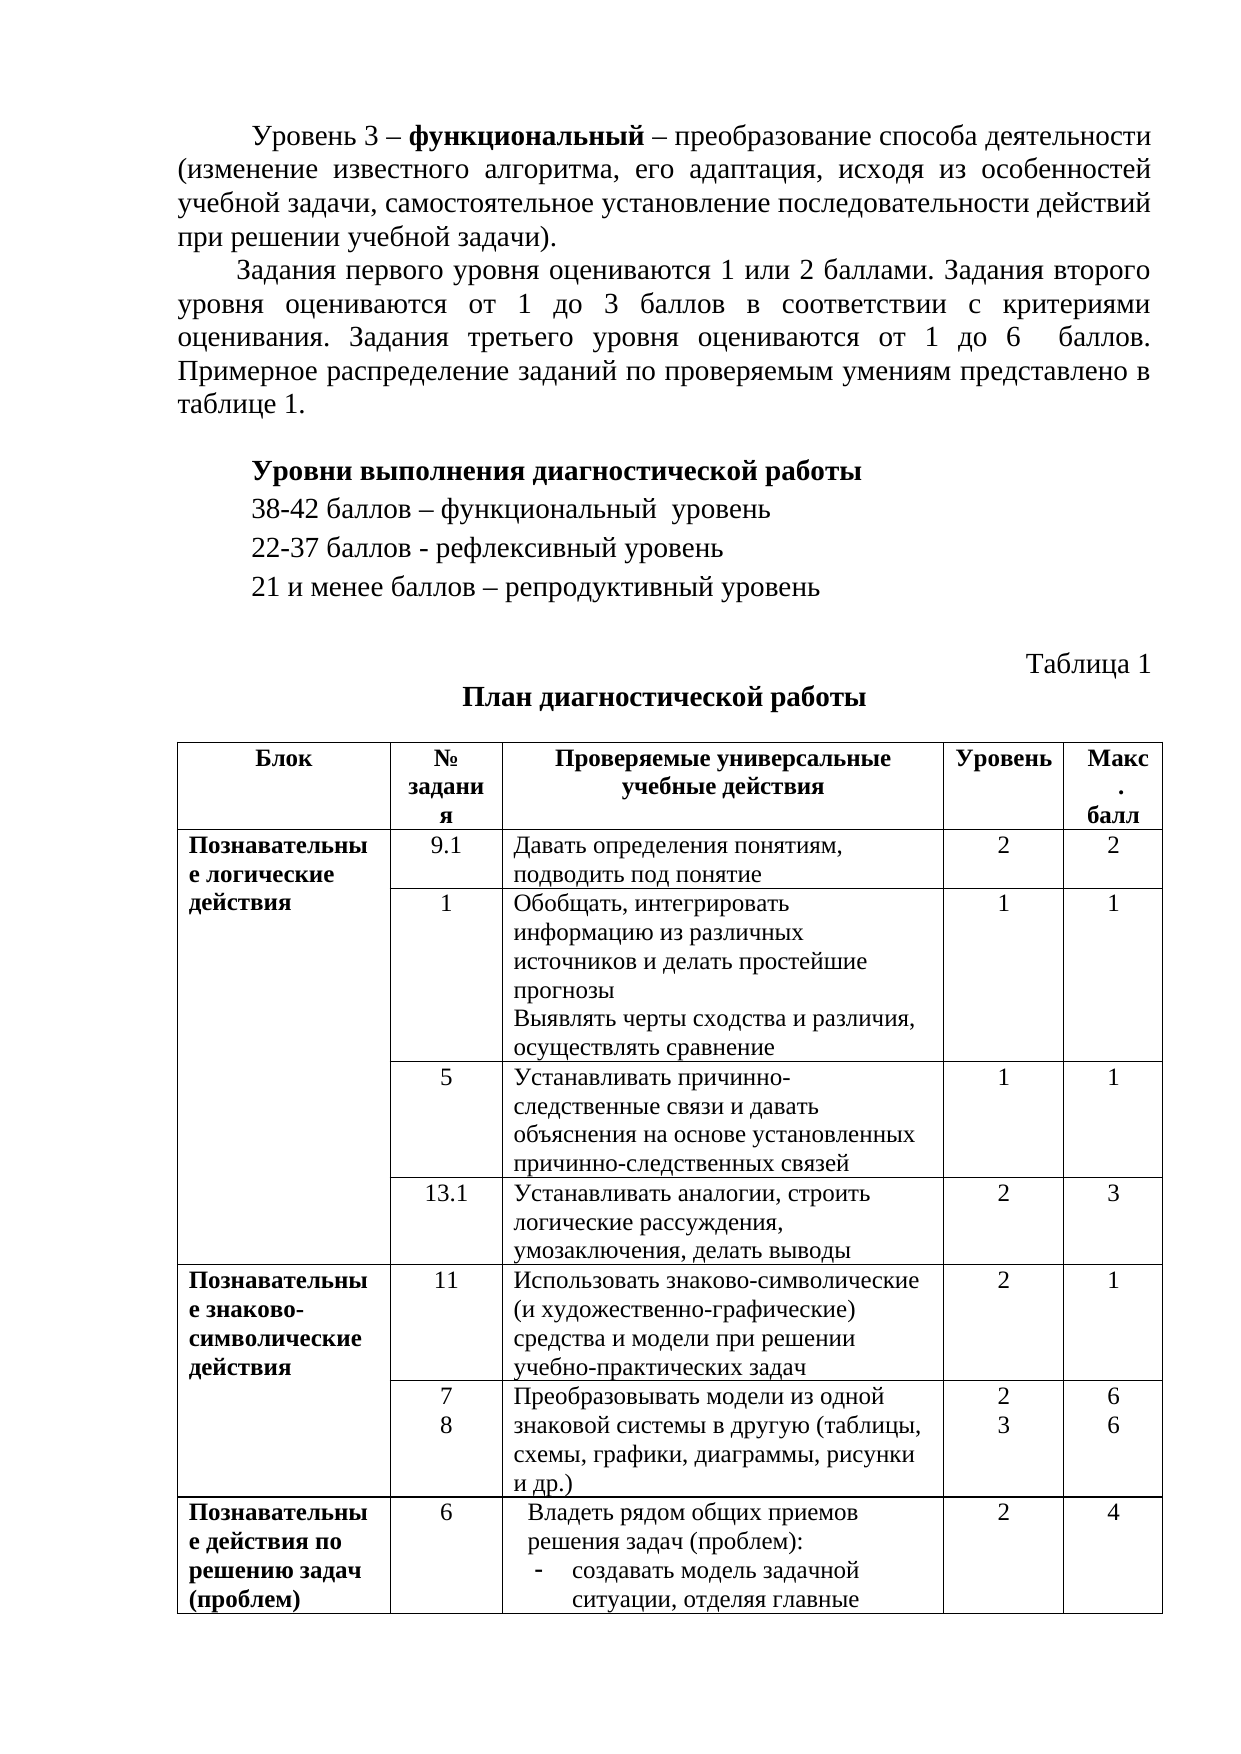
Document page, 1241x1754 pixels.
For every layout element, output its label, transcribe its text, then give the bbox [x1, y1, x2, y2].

table_header Уровень [944, 743, 1063, 829]
table_cell 1 [1064, 889, 1162, 1061]
table_cell 2 2 3 [944, 1498, 1063, 1612]
table_cell 1 [944, 1062, 1063, 1177]
table_cell 1 [944, 889, 1063, 1061]
table_cell Познавательные знаково-символические действия [178, 1265, 390, 1496]
table_cell 3 [1064, 1178, 1162, 1264]
text Задания первого уровня оцениваются 1 или 2 баллами. Задания второго уровня оцениваются от 1 до 3 баллов в соответствии с критериями оценивания. Задания третьего уровня оцениваются от 1 до 6 баллов. Примерное распределение заданий по проверяемым умениям представлено в таблице 1. [177, 252, 1152, 420]
table_cell Обобщать, интегрировать информацию из различных источников и делать простейшие прогнозы Выявлять черты сходства и различия, осуществлять сравнение [503, 889, 943, 1061]
table_cell 1 [1064, 1265, 1162, 1380]
table_cell Преобразовывать модели из одной знаковой системы в другую (таблицы, схемы, графики, диаграммы, рисунки и др.) [503, 1381, 943, 1496]
table_cell 13.1 [391, 1178, 502, 1264]
table_cell 9.1 [391, 830, 502, 887]
table_cell Познавательные логические действия [178, 830, 390, 1264]
table_cell 11 [391, 1265, 502, 1380]
table_cell 7 8 [391, 1381, 502, 1496]
table_header Макс. балл [1064, 743, 1162, 829]
text 22-37 баллов - рефлексивный уровень [177, 530, 1152, 564]
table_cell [503, 1498, 943, 1612]
table_cell 6 2 13.2 [391, 1498, 502, 1612]
table_cell 1 [1064, 1062, 1162, 1177]
table_cell 2 [944, 1265, 1063, 1380]
text Уровни выполнения диагностической работы [177, 453, 1152, 487]
table_cell Использовать знаково-символические (и художественно-графические) средства и модели при решении учебно-практических задач [503, 1265, 943, 1380]
table_cell 6 6 [1064, 1381, 1162, 1496]
table_cell 2 [944, 1178, 1063, 1264]
table_header Блок [178, 743, 390, 829]
table_cell Давать определения понятиям, подводить под понятие [503, 830, 943, 887]
table_cell 1 [391, 889, 502, 1061]
table_cell 4 1 3 [1064, 1498, 1162, 1612]
table_cell 2 [944, 830, 1063, 887]
text 21 и менее баллов – репродуктивный уровень [177, 569, 1152, 602]
table_cell 2 3 [944, 1381, 1063, 1496]
text 38-42 баллов – функциональный уровень [177, 492, 1152, 525]
text Таблица 1 [177, 646, 1152, 679]
table_cell Устанавливать причинно-следственные связи и давать объяснения на основе установленных причинно-следственных связей [503, 1062, 943, 1177]
table_header № задания [391, 743, 502, 829]
table_cell 2 [1064, 830, 1162, 887]
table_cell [178, 1498, 390, 1612]
table_cell 5 [391, 1062, 502, 1177]
table_cell Устанавливать аналогии, строить логические рассуждения, умозаключения, делать выводы [503, 1178, 943, 1264]
text Уровень 3 – функциональный – преобразование способа деятельности (изменение известного алгоритма, его адаптация, исходя из особенностей учебной задачи, самостоятельное установление последовательности действий при решении учебной задачи). [177, 118, 1152, 252]
table_header Проверяемые универсальные учебные действия [503, 743, 943, 829]
text План диагностической работы [177, 679, 1152, 713]
